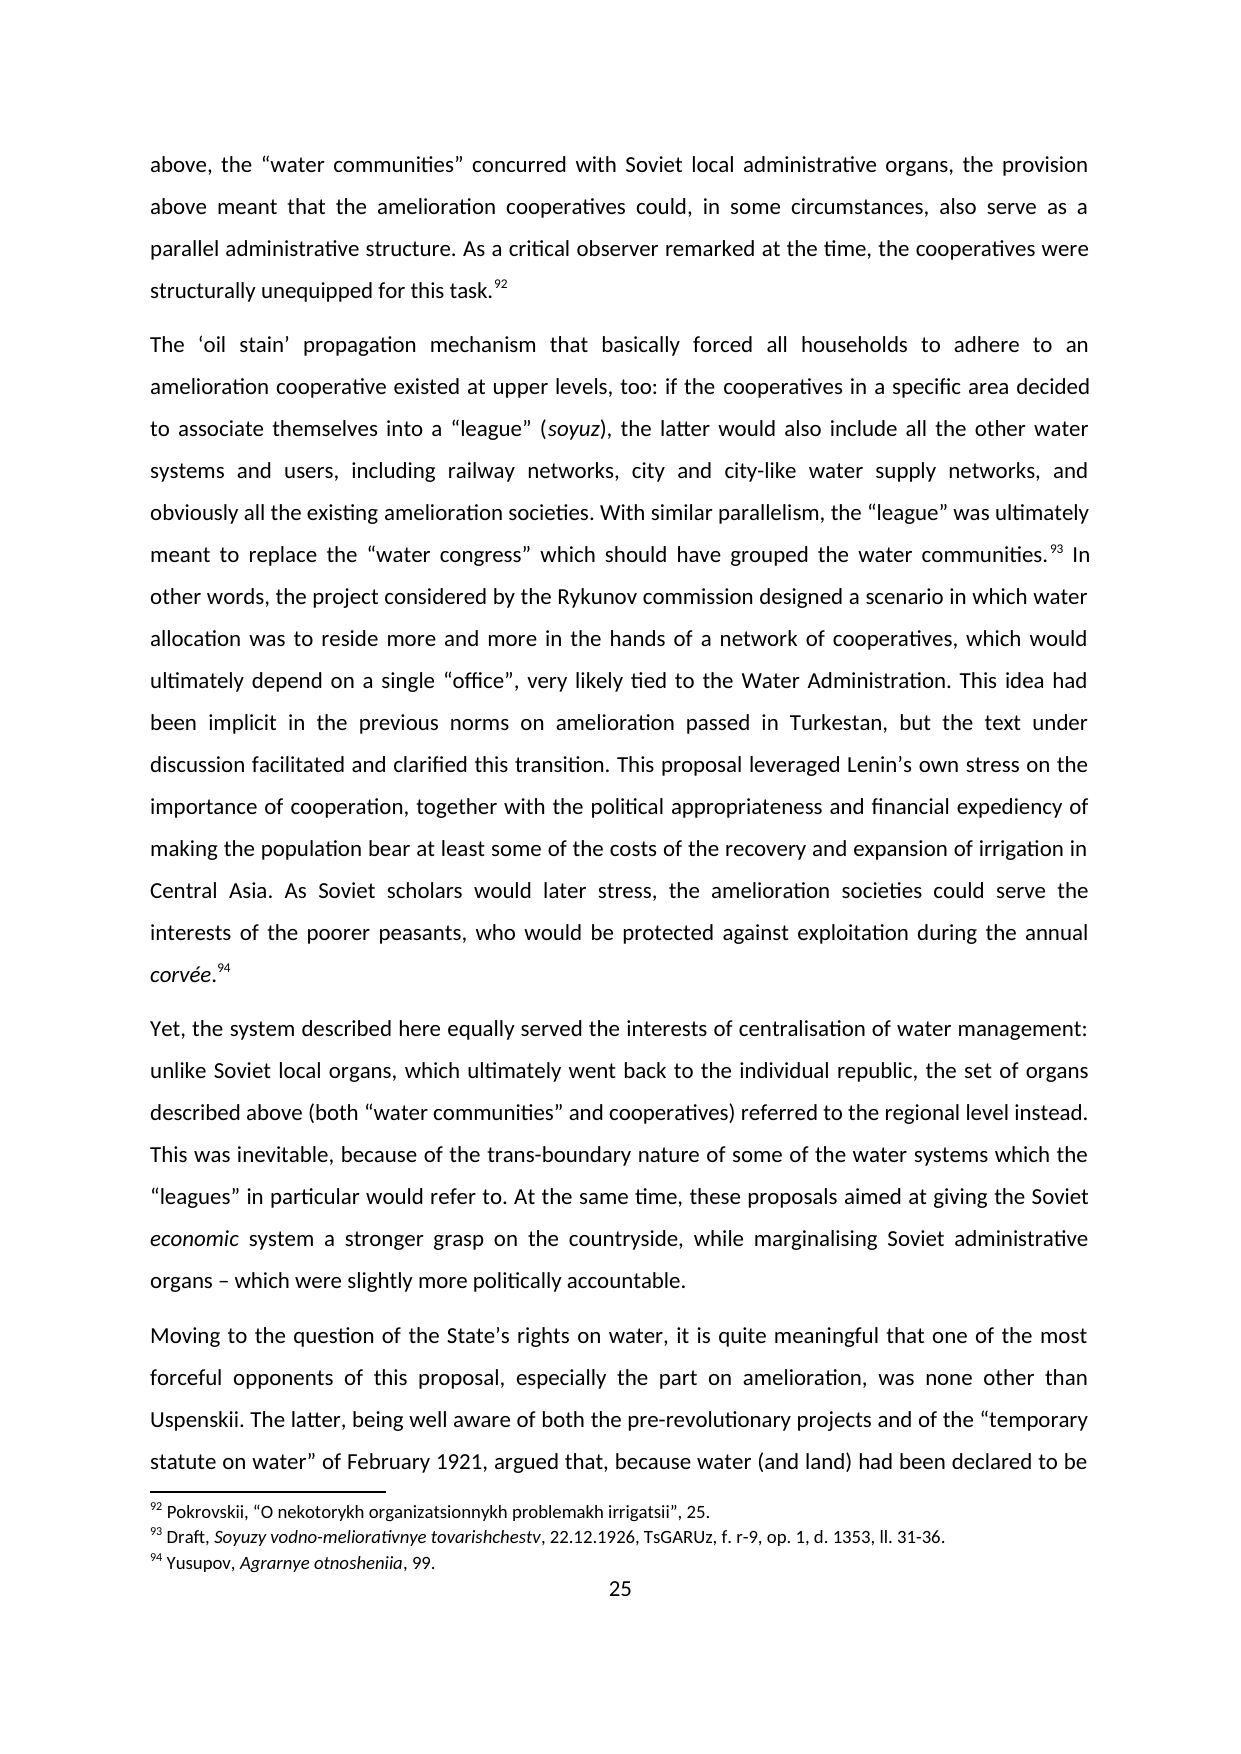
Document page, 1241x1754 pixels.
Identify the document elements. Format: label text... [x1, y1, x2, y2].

text The ‘oil stain’ propagation mechanism that basically forced all households to adhere to an amelioration cooperative existed at upper levels, too: if the cooperatives in a specific area decided to associate themselves into a “league” (soyuz), the latter would also include all the other water systems and users, including railway networks, city and city-like water supply networks, and obviously all the existing amelioration societies. With similar parallelism, the “league” was ultimately meant to replace the “water congress” which should have grouped the water communities. In other words, the project considered by the Rykunov commission designed a scenario in which water allocation was to reside more and more in the hands of a network of cooperatives, which would ultimately depend on a single “office”, very likely tied to the Water Administration. This idea had been implicit in the previous norms on amelioration passed in Turkestan, but the text under discussion facilitated and clarified this transition. This proposal leveraged Lenin’s own stress on the importance of cooperation, together with the political appropriateness and financial expediency of making the population bear at least some of the costs of the recovery and expansion of irrigation in Central Asia. As Soviet scholars would later stress, the amelioration societies could serve the interests of the poorer peasants, who would be protected against exploitation during the annual corvée. [150, 330, 1090, 988]
text Yet, the system described here equally served the interests of centralisation of water management: unlike Soviet local organs, which ultimately went back to the individual republic, the set of organs described above (both “water communities” and cooperatives) referred to the regional level instead. This was inevitable, because of the trans-boundary nature of some of the water systems which the “leagues” in particular would refer to. At the same time, these proposals aimed at giving the Soviet economic system a stronger grasp on the countryside, while marginalising Soviet administrative organs – which were slightly more politically accountable. [150, 1014, 1090, 1294]
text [150, 150, 1090, 304]
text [150, 1321, 1090, 1475]
